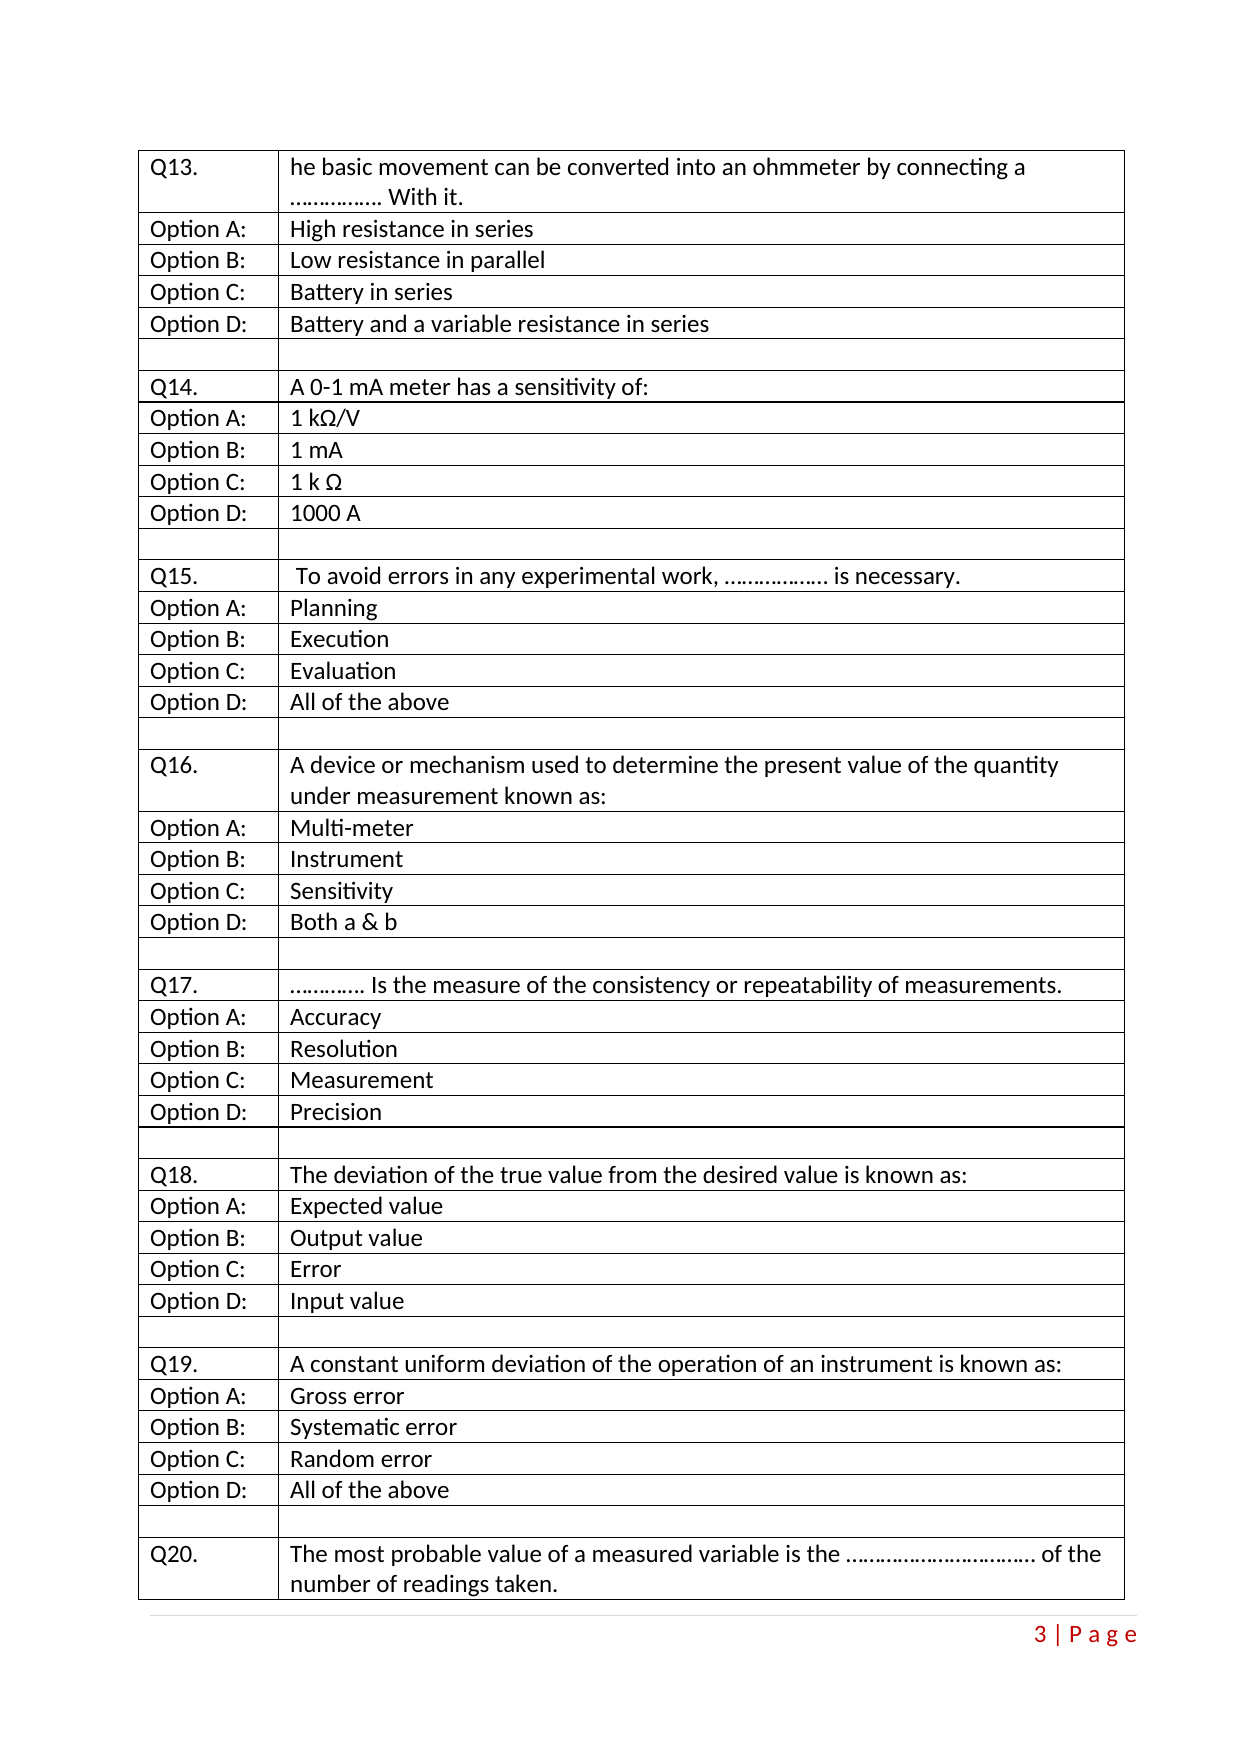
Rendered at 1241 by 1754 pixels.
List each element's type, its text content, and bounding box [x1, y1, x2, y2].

table_cell All of the above [279, 1475, 1124, 1505]
table_cell 1000 A [279, 497, 1124, 528]
table_cell Instrument [279, 843, 1124, 874]
table_cell Option A: [139, 213, 278, 244]
table_cell [139, 938, 278, 968]
table_cell [279, 529, 1124, 559]
table_cell [279, 1128, 1124, 1158]
table_cell 1 mA [279, 434, 1124, 464]
table_cell Battery in series [279, 276, 1124, 307]
table_cell Option A: [139, 592, 278, 622]
table_cell The deviation of the true value from the desired value is known as: [279, 1159, 1124, 1189]
table_cell [139, 529, 278, 559]
table_cell All of the above [279, 687, 1124, 717]
table_cell Random error [279, 1443, 1124, 1473]
table_cell Option C: [139, 1443, 278, 1473]
table_cell Q17. [139, 970, 278, 1000]
table_cell The most probable value of a measured variable is the …………………………… of the number of readings taken. [279, 1538, 1124, 1599]
table_cell A constant uniform deviation of the operation of an instrument is known as: [279, 1348, 1124, 1379]
table_cell Option A: [139, 403, 278, 433]
table_cell Execution [279, 624, 1124, 654]
table_cell Option C: [139, 655, 278, 686]
table_cell Option D: [139, 687, 278, 717]
table_cell Option A: [139, 812, 278, 842]
table_cell Q19. [139, 1348, 278, 1379]
table_cell Option D: [139, 1475, 278, 1505]
table_cell Option B: [139, 434, 278, 464]
table_cell Option C: [139, 875, 278, 905]
table_cell Option D: [139, 308, 278, 338]
table_cell Q16. [139, 750, 278, 811]
table_cell Option C: [139, 1254, 278, 1284]
table_cell Gross error [279, 1380, 1124, 1410]
table_cell [139, 1317, 278, 1347]
table_cell Low resistance in parallel [279, 245, 1124, 275]
table_cell [279, 339, 1124, 370]
table_cell Planning [279, 592, 1124, 622]
table_cell Option C: [139, 1064, 278, 1095]
table_cell Output value [279, 1222, 1124, 1253]
table_cell 1 kΩ/V [279, 403, 1124, 433]
table_cell Measurement [279, 1064, 1124, 1095]
table_cell [139, 339, 278, 370]
table_cell A device or mechanism used to determine the present value of the quantity under measurement known as: [279, 750, 1124, 811]
table_cell Resolution [279, 1033, 1124, 1063]
table_cell Option B: [139, 245, 278, 275]
table_cell Q20. [139, 1538, 278, 1599]
table_cell 1 k Ω [279, 466, 1124, 496]
table_cell [279, 718, 1124, 749]
table_cell Sensitivity [279, 875, 1124, 905]
table_cell Option B: [139, 1222, 278, 1253]
table_cell [279, 1506, 1124, 1537]
table_cell …………. Is the measure of the consistency or repeatability of measurements. [279, 970, 1124, 1000]
table_cell Option A: [139, 1380, 278, 1410]
table_cell Evaluation [279, 655, 1124, 686]
table_cell Q14. [139, 371, 278, 401]
table_cell Systematic error [279, 1411, 1124, 1442]
table_cell [279, 938, 1124, 968]
table_cell Q18. [139, 1159, 278, 1189]
table_cell A 0-1 mA meter has a sensitivity of: [279, 371, 1124, 401]
table_cell Option D: [139, 906, 278, 937]
table_cell Both a & b [279, 906, 1124, 937]
table_cell Error [279, 1254, 1124, 1284]
table_cell Option B: [139, 1411, 278, 1442]
table_cell Option D: [139, 497, 278, 528]
table_cell Q13. [139, 151, 278, 212]
table_cell [139, 1128, 278, 1158]
table_cell High resistance in series [279, 213, 1124, 244]
table_cell To avoid errors in any experimental work, ……………… is necessary. [279, 560, 1124, 591]
table_cell [139, 718, 278, 749]
table_cell Accuracy [279, 1001, 1124, 1032]
table_cell Option D: [139, 1096, 278, 1126]
table_cell Expected value [279, 1191, 1124, 1221]
table_cell [279, 1317, 1124, 1347]
table_cell Battery and a variable resistance in series [279, 308, 1124, 338]
table_cell Input value [279, 1285, 1124, 1316]
table_cell Option B: [139, 624, 278, 654]
table_cell he basic movement can be converted into an ohmmeter by connecting a ……………. With it. [279, 151, 1124, 212]
table_cell Option A: [139, 1191, 278, 1221]
table_cell Multi-meter [279, 812, 1124, 842]
table_cell [139, 1506, 278, 1537]
table_cell Option B: [139, 1033, 278, 1063]
table_cell Option D: [139, 1285, 278, 1316]
table_cell Q15. [139, 560, 278, 591]
table_cell Option A: [139, 1001, 278, 1032]
table_cell Precision [279, 1096, 1124, 1126]
table_cell Option C: [139, 466, 278, 496]
table_cell Option B: [139, 843, 278, 874]
table_cell Option C: [139, 276, 278, 307]
